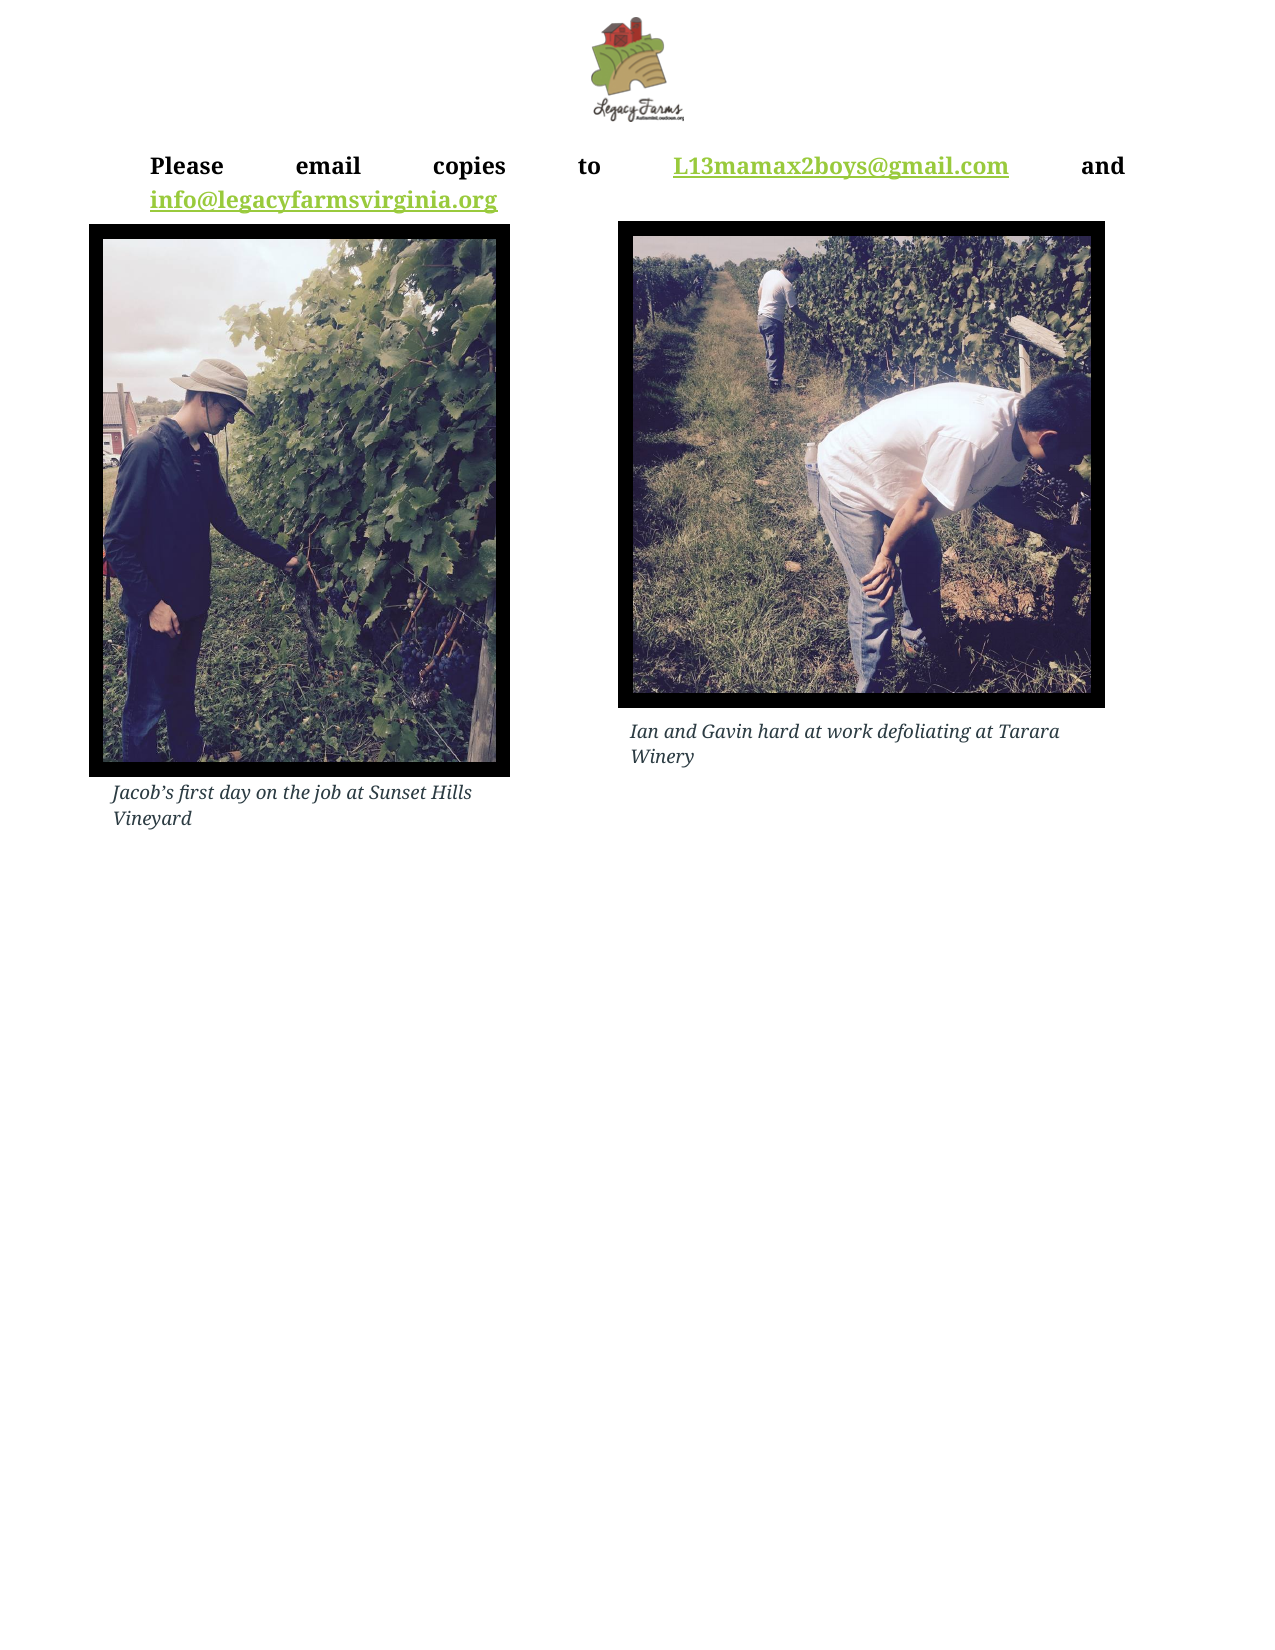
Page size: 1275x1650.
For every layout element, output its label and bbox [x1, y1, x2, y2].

picture [633, 236, 1091, 693]
picture [103, 239, 496, 762]
picture [591, 17, 684, 122]
